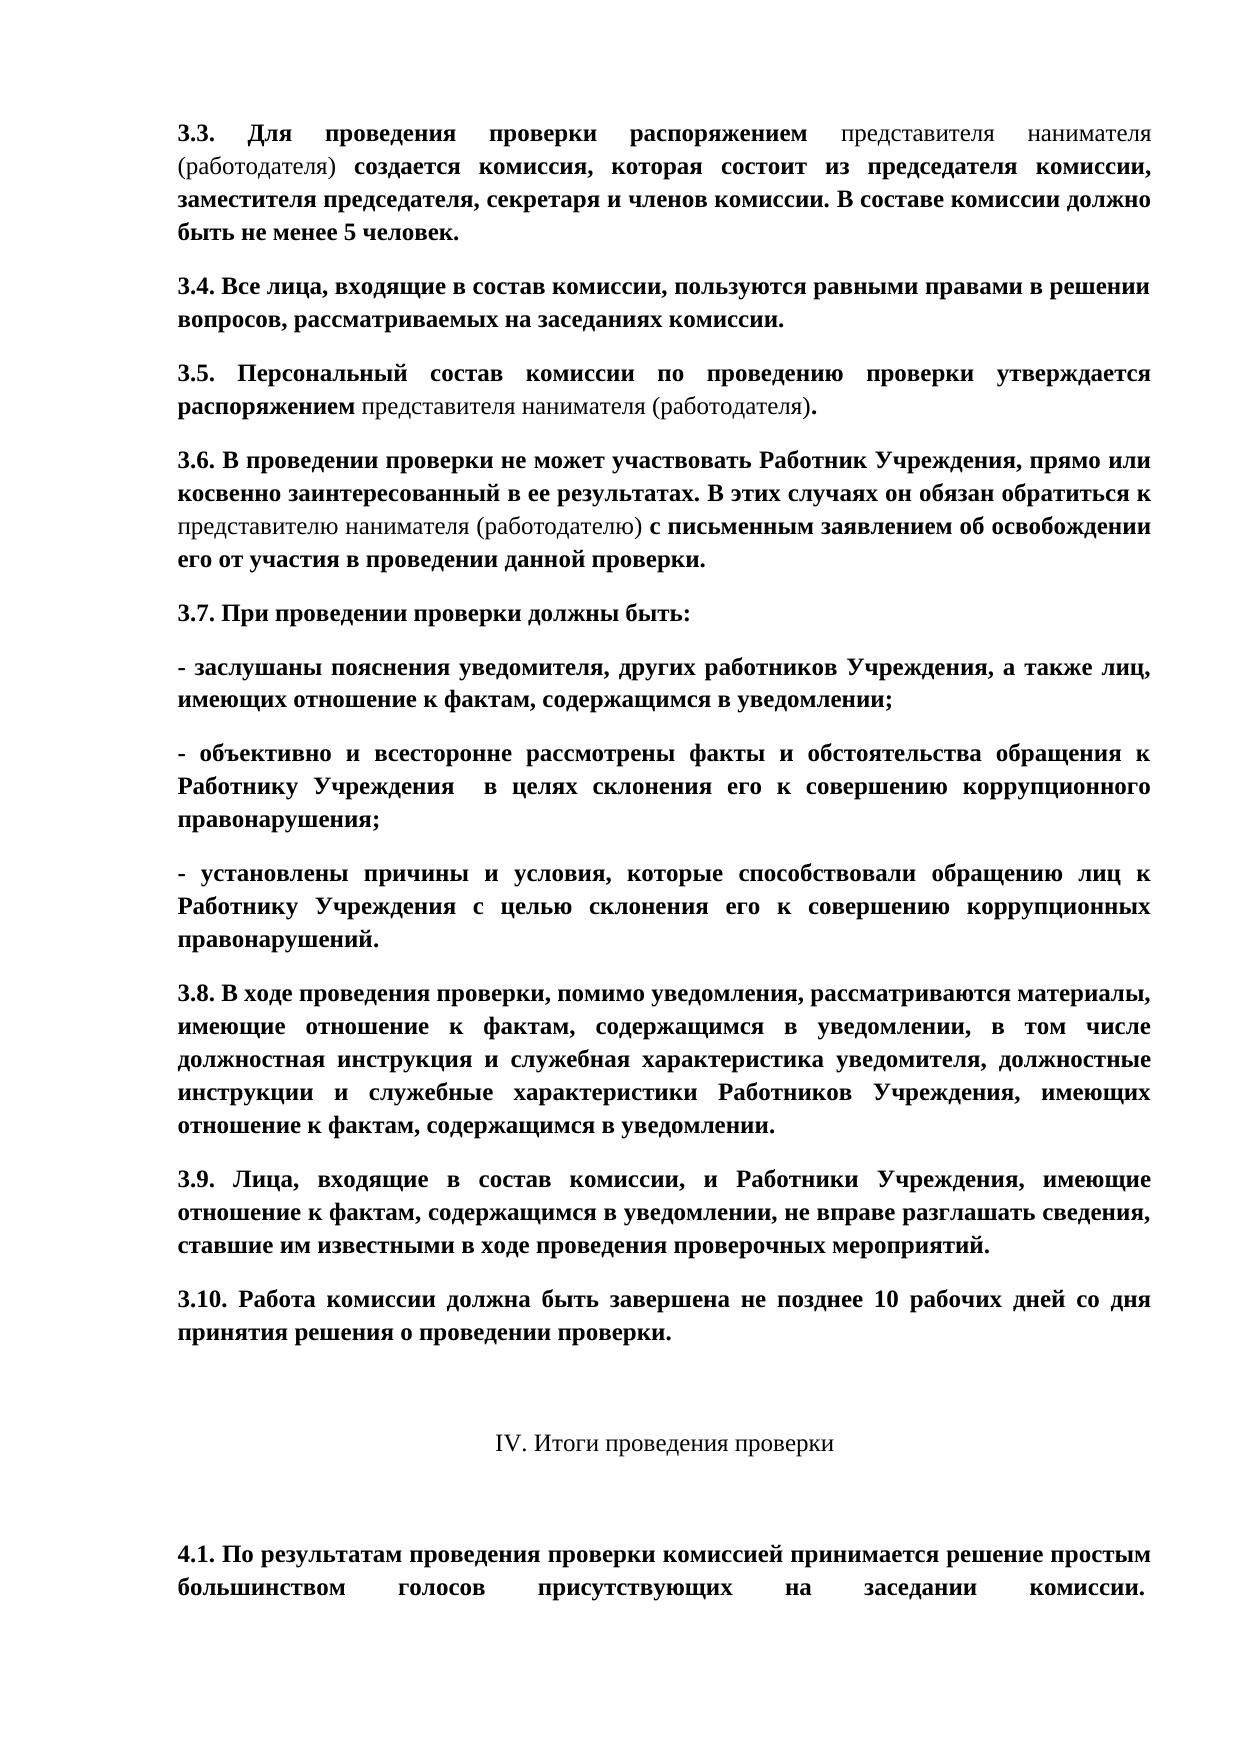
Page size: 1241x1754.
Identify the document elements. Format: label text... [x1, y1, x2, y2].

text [177, 1539, 1152, 1601]
text 3.5. Персональный состав комиссии по проведению проверки утверждается распоряжением представителя нанимателя (работодателя). [177, 358, 1152, 420]
text - объективно и всесторонне рассмотрены факты и обстоятельства обращения к Работнику Учреждения в целях склонения его к совершению коррупционного правонарушения; [177, 738, 1152, 833]
text IV. Итоги проведения проверки [177, 1428, 1152, 1457]
text 3.4. Все лица, входящие в состав комиссии, пользуются равными правами в решении вопросов, рассматриваемых на заседаниях комиссии. [177, 271, 1152, 333]
text - установлены причины и условия, которые способствовали обращению лиц к Работнику Учреждения с целью склонения его к совершению коррупционных правонарушений. [177, 858, 1152, 953]
text - заслушаны пояснения уведомителя, других работников Учреждения, а также лиц, имеющих отношение к фактам, содержащимся в уведомлении; [177, 652, 1152, 713]
text 3.6. В проведении проверки не может участвовать Работник Учреждения, прямо или косвенно заинтересованный в ее результатах. В этих случаях он обязан обратиться к представителю нанимателя (работодателю) с письменным заявлением об освобождении его от участия в проведении данной проверки. [177, 445, 1152, 573]
text 3.10. Работа комиссии должна быть завершена не позднее 10 рабочих дней со дня принятия решения о проведении проверки. [177, 1284, 1152, 1346]
text 3.9. Лица, входящие в состав комиссии, и Работники Учреждения, имеющие отношение к фактам, содержащимся в уведомлении, не вправе разглашать сведения, ставшие им известными в ходе проведения проверочных мероприятий. [177, 1164, 1152, 1259]
text 3.7. При проведении проверки должны быть: [177, 598, 1152, 626]
text 3.8. В ходе проведения проверки, помимо уведомления, рассматриваются материалы, имеющие отношение к фактам, содержащимся в уведомлении, в том числе должностная инструкция и служебная характеристика уведомителя, должностные инструкции и служебные характеристики Работников Учреждения, имеющих отношение к фактам, содержащимся в уведомлении. [177, 978, 1152, 1139]
text 3.3. Для проведения проверки распоряжением представителя нанимателя (работодателя) создается комиссия, которая состоит из председателя комиссии, заместителя председателя, секретаря и членов комиссии. В составе комиссии должно быть не менее 5 человек. [177, 118, 1152, 246]
